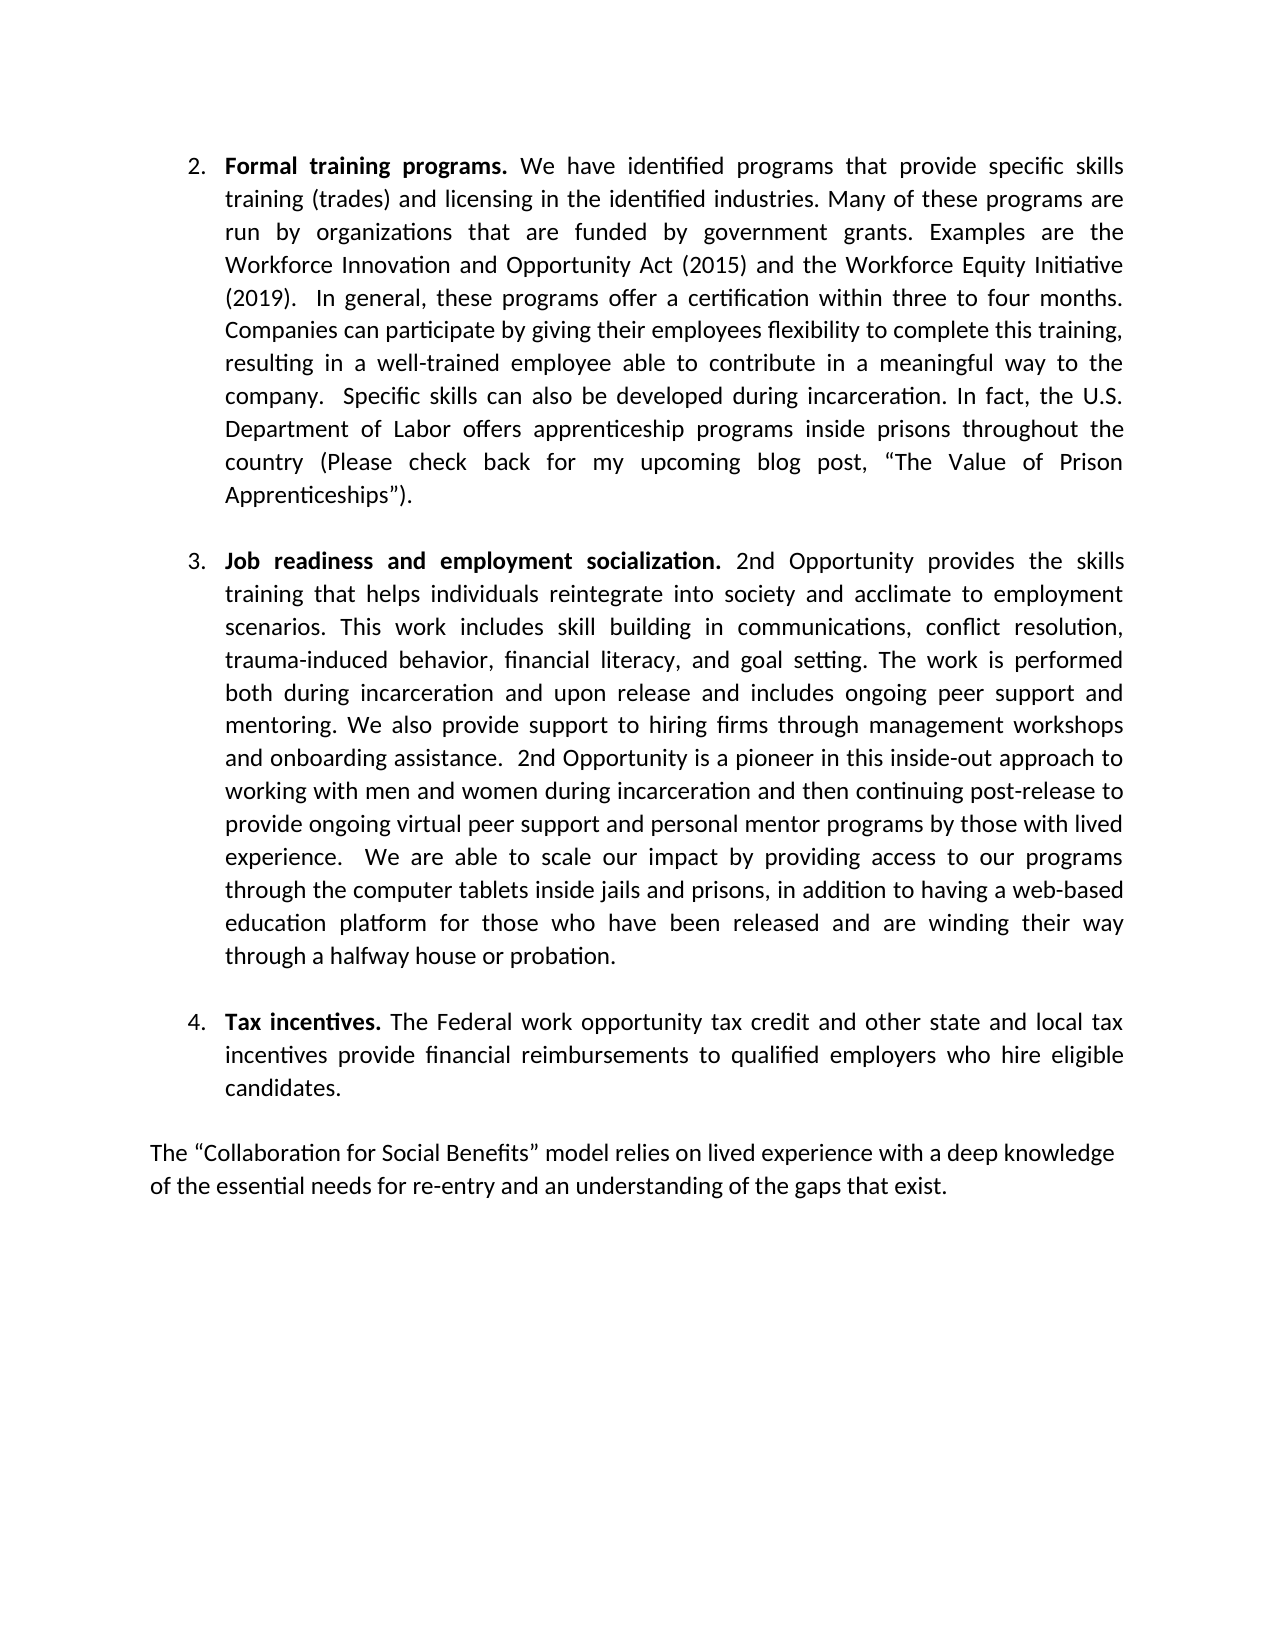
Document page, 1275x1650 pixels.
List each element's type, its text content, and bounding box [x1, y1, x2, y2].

text The “Collaboration for Social Benefits” model relies on lived experience with a deep knowledge of the essential needs for re-entry and an understanding of the gaps that exist. [150, 1137, 1125, 1201]
list Formal training programs. We have identified programs that provide specific skills training (trades) and licensing in the identified industries. Many of these programs are run by organizations that are funded by government grants. Examples are the Workforce Innovation and Opportunity Act (2015) and the Workforce Equity Initiative (2019). In general, these programs offer a certification within three to four months. Companies can participate by giving their employees flexibility to complete this training, resulting in a well-trained employee able to contribute in a meaningful way to the company. Specific skills can also be developed during incarceration. In fact, the U.S. Department of Labor offers apprenticeship programs inside prisons throughout the country (Please check back for my upcoming blog post, “The Value of Prison Apprenticeships”). [187, 150, 1125, 510]
list Tax incentives. The Federal work opportunity tax credit and other state and local tax incentives provide financial reimbursements to qualified employers who hire eligible candidates. [187, 1006, 1125, 1102]
list Job readiness and employment socialization. 2nd Opportunity provides the skills training that helps individuals reintegrate into society and acclimate to employment scenarios. This work includes skill building in communications, conflict resolution, trauma-induced behavior, financial literacy, and goal setting. The work is performed both during incarceration and upon release and includes ongoing peer support and mentoring. We also provide support to hiring firms through management workshops and onboarding assistance. 2nd Opportunity is a pioneer in this inside-out approach to working with men and women during incarceration and then continuing post-release to provide ongoing virtual peer support and personal mentor programs by those with lived experience. We are able to scale our impact by providing access to our programs through the computer tablets inside jails and prisons, in addition to having a web-based education platform for those who have been released and are winding their way through a halfway house or probation. [187, 545, 1125, 971]
